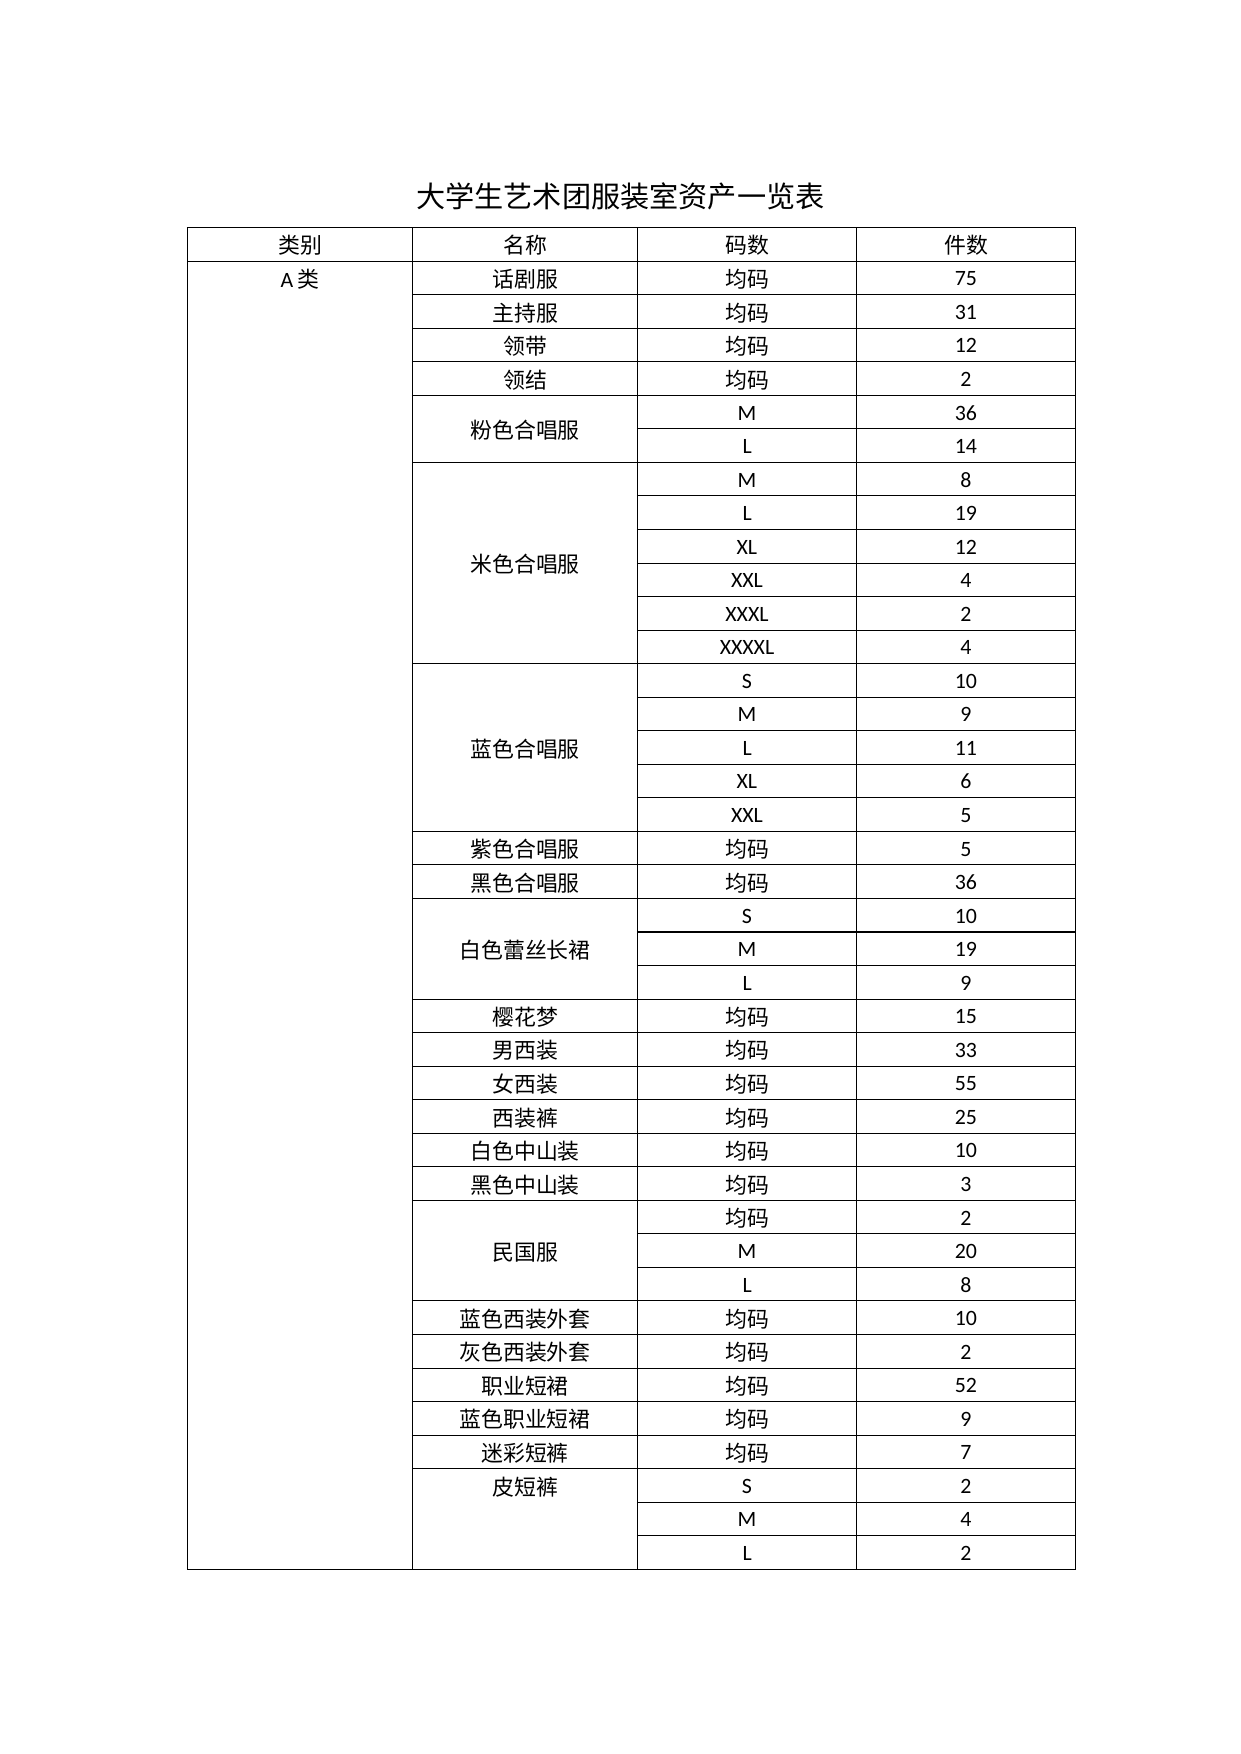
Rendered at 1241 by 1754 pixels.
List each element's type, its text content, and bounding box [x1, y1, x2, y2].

table_header 名称 [413, 228, 637, 261]
table_cell XXL [638, 798, 856, 831]
table_cell A类 [188, 262, 412, 1569]
table_cell 均码 [638, 1033, 856, 1066]
table_cell 均码 [638, 295, 856, 328]
table_cell 10 [857, 1301, 1075, 1334]
table_cell 均码 [638, 1369, 856, 1401]
table_cell 樱花梦 [413, 1000, 637, 1032]
table_cell 5 [857, 798, 1075, 831]
table_cell 2 [857, 362, 1075, 395]
table_cell M [638, 396, 856, 428]
table_cell 2 [857, 597, 1075, 629]
table_cell 均码 [638, 329, 856, 361]
table_cell 迷彩短裤 [413, 1436, 637, 1468]
table_cell 紫色合唱服 [413, 832, 637, 864]
table_cell 均码 [638, 1201, 856, 1233]
table_cell XXL [638, 564, 856, 596]
table_cell 蓝色合唱服 [413, 664, 637, 831]
table_cell 领带 [413, 329, 637, 361]
table_cell 均码 [638, 1100, 856, 1133]
table_cell 10 [857, 664, 1075, 697]
table_cell 31 [857, 295, 1075, 328]
table_cell XL [638, 530, 856, 562]
table_cell 均码 [638, 1134, 856, 1166]
table_cell M [638, 1234, 856, 1267]
table_cell 皮短裤 [413, 1469, 637, 1569]
table_cell 职业短裙 [413, 1369, 637, 1401]
table_cell 均码 [638, 1301, 856, 1334]
table_cell XXXXL [638, 631, 856, 663]
table_cell 均码 [638, 1436, 856, 1468]
table_cell 均码 [638, 1000, 856, 1032]
table_cell 均码 [638, 1167, 856, 1200]
table_cell 55 [857, 1067, 1075, 1099]
table_cell S [638, 664, 856, 697]
table_cell 白色蕾丝长裙 [413, 899, 637, 998]
table_cell L [638, 496, 856, 529]
table_cell 2 [857, 1335, 1075, 1367]
table_cell 均码 [638, 262, 856, 294]
text 大学生艺术团服装室资产一览表 [187, 162, 1053, 227]
table_cell 19 [857, 496, 1075, 529]
table_cell M [638, 933, 856, 965]
table_cell 36 [857, 865, 1075, 898]
table_cell L [638, 966, 856, 998]
table_cell L [638, 1536, 856, 1569]
table_cell 14 [857, 429, 1075, 462]
table_cell 主持服 [413, 295, 637, 328]
table_cell XXXL [638, 597, 856, 629]
table_cell M [638, 698, 856, 730]
table_cell 9 [857, 1402, 1075, 1434]
table_cell 10 [857, 899, 1075, 931]
table_cell M [638, 1503, 856, 1535]
table_cell 2 [857, 1201, 1075, 1233]
table_cell 蓝色西装外套 [413, 1301, 637, 1334]
table_cell 均码 [638, 832, 856, 864]
table_cell 话剧服 [413, 262, 637, 294]
table_cell 12 [857, 329, 1075, 361]
table_cell 4 [857, 631, 1075, 663]
table_cell 10 [857, 1134, 1075, 1166]
table_cell 36 [857, 396, 1075, 428]
table_cell 4 [857, 564, 1075, 596]
table_cell 均码 [638, 1335, 856, 1367]
table_cell 19 [857, 933, 1075, 965]
table_cell 米色合唱服 [413, 463, 637, 663]
table_cell 均码 [638, 362, 856, 395]
table_cell 11 [857, 731, 1075, 764]
table_cell L [638, 1268, 856, 1300]
table_cell 女西装 [413, 1067, 637, 1099]
table_cell S [638, 899, 856, 931]
table_cell S [638, 1469, 856, 1502]
table_cell L [638, 731, 856, 764]
table_cell 9 [857, 966, 1075, 998]
table_cell 民国服 [413, 1201, 637, 1300]
table_cell 3 [857, 1167, 1075, 1200]
table_cell 33 [857, 1033, 1075, 1066]
table_header 件数 [857, 228, 1075, 261]
table_cell 白色中山装 [413, 1134, 637, 1166]
table_cell 灰色西装外套 [413, 1335, 637, 1367]
table_cell 15 [857, 1000, 1075, 1032]
table_cell 20 [857, 1234, 1075, 1267]
table_cell 男西装 [413, 1033, 637, 1066]
table_cell 黑色中山装 [413, 1167, 637, 1200]
table_cell 4 [857, 1503, 1075, 1535]
table_cell 5 [857, 832, 1075, 864]
table_cell 8 [857, 1268, 1075, 1300]
table_cell 均码 [638, 1402, 856, 1434]
table_cell 领结 [413, 362, 637, 395]
table_cell 25 [857, 1100, 1075, 1133]
table_cell XL [638, 765, 856, 797]
table_cell 7 [857, 1436, 1075, 1468]
table_cell 西装裤 [413, 1100, 637, 1133]
table_cell L [638, 429, 856, 462]
table_header 类别 [188, 228, 412, 261]
table_cell 均码 [638, 1067, 856, 1099]
table_cell M [638, 463, 856, 495]
table_cell 75 [857, 262, 1075, 294]
table_cell 黑色合唱服 [413, 865, 637, 898]
table_header 码数 [638, 228, 856, 261]
table_cell 12 [857, 530, 1075, 562]
table_cell 6 [857, 765, 1075, 797]
table_cell 52 [857, 1369, 1075, 1401]
table_cell 均码 [638, 865, 856, 898]
table_cell 9 [857, 698, 1075, 730]
table_cell 8 [857, 463, 1075, 495]
table_cell 2 [857, 1536, 1075, 1569]
table_cell 蓝色职业短裙 [413, 1402, 637, 1434]
table_cell 粉色合唱服 [413, 396, 637, 462]
table_cell 2 [857, 1469, 1075, 1502]
